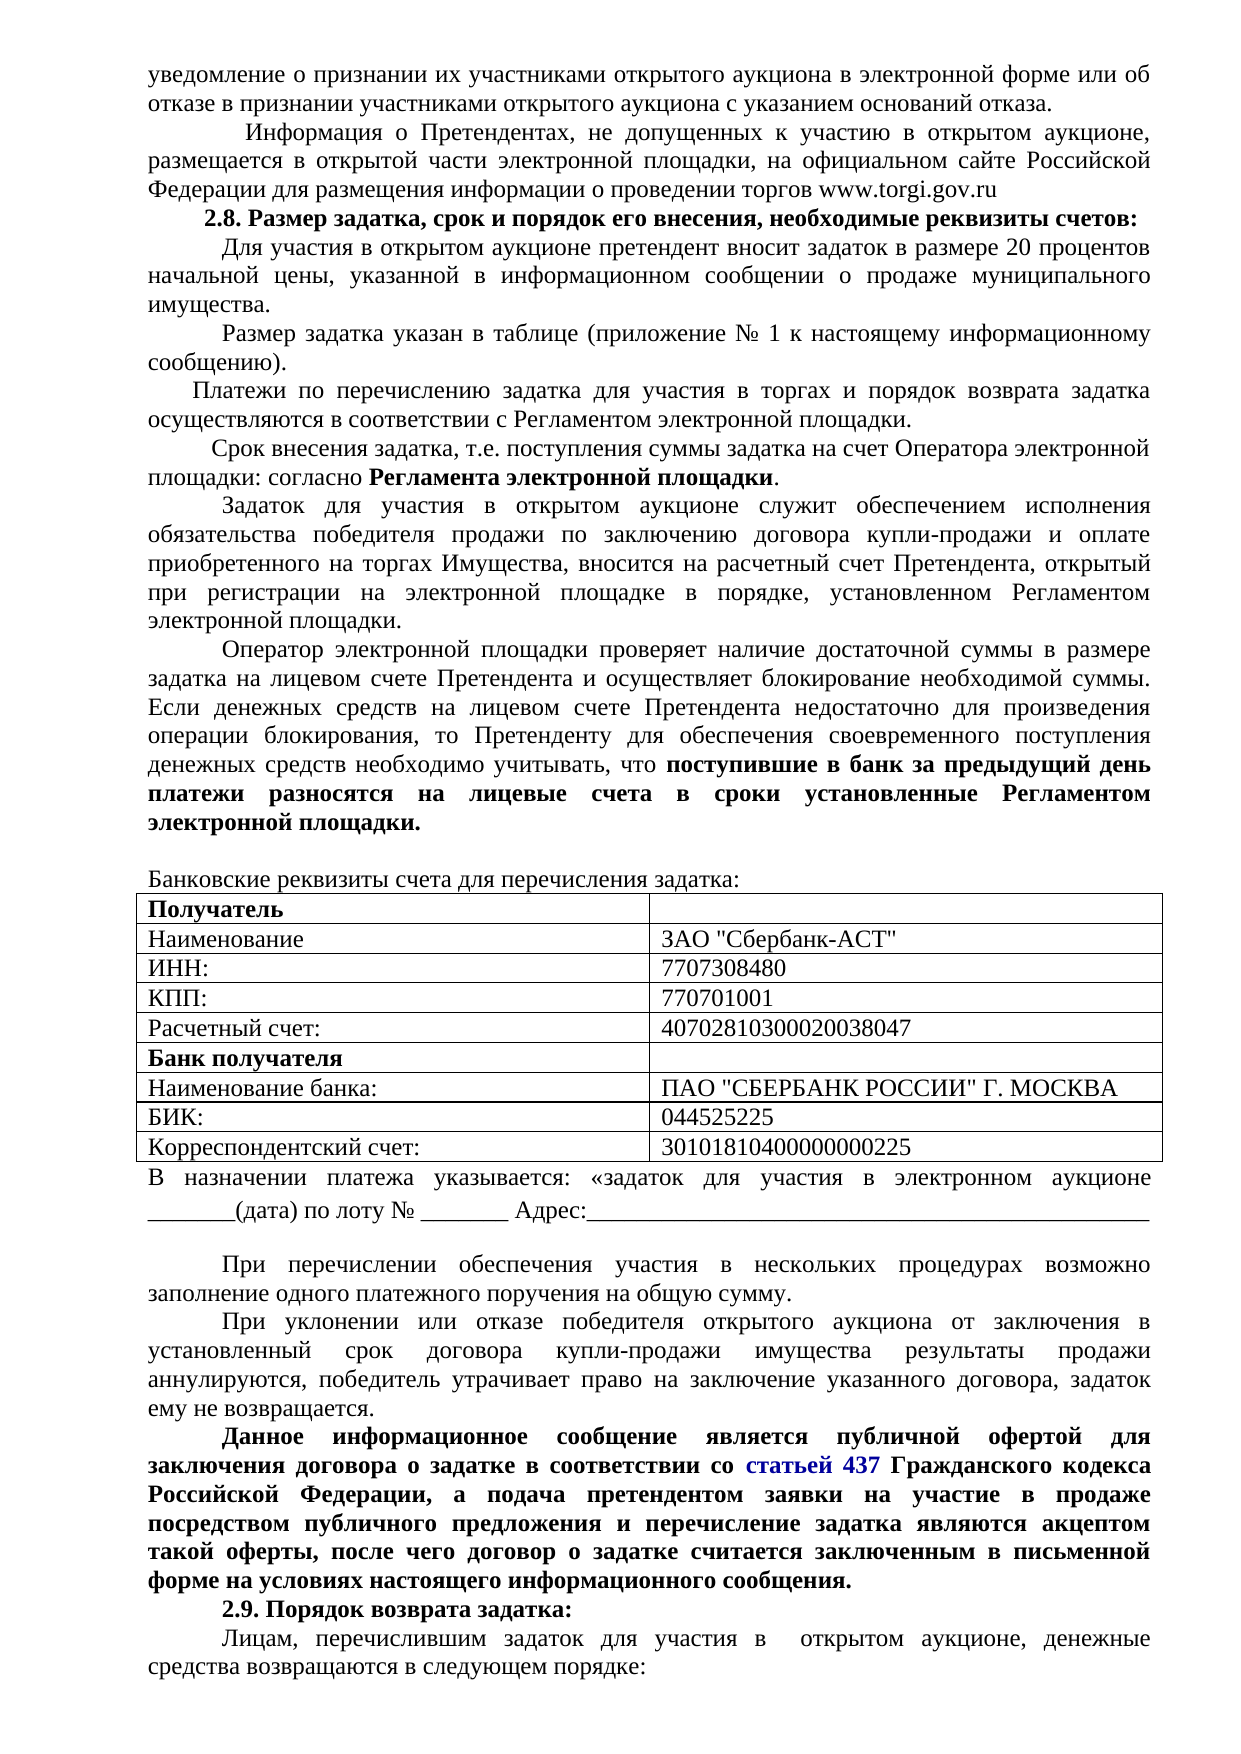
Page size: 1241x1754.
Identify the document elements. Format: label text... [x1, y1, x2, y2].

table_cell БИК: [137, 1103, 649, 1131]
table_cell ИНН: [137, 954, 649, 982]
table_cell Наименование банка: [137, 1073, 649, 1101]
table_cell 40702810300020038047 [650, 1013, 1162, 1042]
table_cell ЗАО "Сбербанк-АСТ" [650, 924, 1162, 952]
table_header Получатель [137, 894, 649, 923]
table_cell Наименование [137, 924, 649, 952]
text В назначении платежа указывается: «задаток для участия в электронном аукционе _______(дата) по лоту № _______ Адрес:_____________________________________________ [148, 1162, 1152, 1224]
table_cell 30101810400000000225 [650, 1132, 1162, 1161]
table_cell ПАО "СБЕРБАНК РОССИИ" Г. МОСКВА [650, 1073, 1162, 1101]
text Оператор электронной площадки проверяет наличие достаточной суммы в размере задатка на лицевом счете Претендента и осуществляет блокирование необходимой суммы. Если денежных средств на лицевом счете Претендента недостаточно для произведения операции блокирования, то Претенденту для обеспечения своевременного поступления денежных средств необходимо учитывать, что поступившие в банк за предыдущий день платежи разносятся на лицевые счета в сроки установленные Регламентом электронной площадки. [148, 634, 1152, 835]
table_cell Корреспондентский счет: [137, 1132, 649, 1161]
text Для участия в открытом аукционе претендент вносит задаток в размере 20 процентов начальной цены, указанной в информационном сообщении о продаже муниципального имущества. [148, 232, 1152, 318]
text Платежи по перечислению задатка для участия в торгах и порядок возврата задатка осуществляются в соответствии с Регламентом электронной площадки. [148, 375, 1152, 433]
table_cell Расчетный счет: [137, 1013, 649, 1042]
text Информация о Претендентах, не допущенных к участию в открытом аукционе, размещается в открытой части электронной площадки, на официальном сайте Российской Федерации для размещения информации о проведении торгов www.torgi.gov.ru [148, 117, 1152, 203]
text Банковские реквизиты счета для перечисления задатка: [148, 864, 1152, 893]
text При перечислении обеспечения участия в нескольких процедурах возможно заполнение одного платежного поручения на общую сумму. [148, 1249, 1152, 1306]
table_cell [650, 1043, 1162, 1072]
table_cell 770701001 [650, 983, 1162, 1012]
text 2.9. Порядок возврата задатка: [148, 1594, 1152, 1623]
table_cell 7707308480 [650, 954, 1162, 982]
table_header [650, 894, 1162, 923]
table_cell 044525225 [650, 1103, 1162, 1131]
text Данное информационное сообщение является публичной офертой для заключения договора о задатке в соответствии со статьей 437 Гражданского кодекса Российской Федерации, а подача претендентом заявки на участие в продаже посредством публичного предложения и перечисление задатка являются акцептом такой оферты, после чего договор о задатке считается заключенным в письменной форме на условиях настоящего информационного сообщения. [148, 1421, 1152, 1594]
text Лицам, перечислившим задаток для участия в открытом аукционе, денежные средства возвращаются в следующем порядке: [148, 1623, 1152, 1680]
text Задаток для участия в открытом аукционе служит обеспечением исполнения обязательства победителя продажи по заключению договора купли-продажи и оплате приобретенного на торгах Имущества, вносится на расчетный счет Претендента, открытый при регистрации на электронной площадке в порядке, установленном Регламентом электронной площадки. [148, 490, 1152, 634]
text 2.8. Размер задатка, срок и порядок его внесения, необходимые реквизиты счетов: [148, 203, 1152, 232]
text Срок внесения задатка, т.е. поступления суммы задатка на счет Оператора электронной площадки: согласно Регламента электронной площадки. [148, 433, 1152, 490]
table_cell КПП: [137, 983, 649, 1012]
table_cell Банк получателя [137, 1043, 649, 1072]
text Размер задатка указан в таблице (приложение № 1 к настоящему информационному сообщению). [148, 318, 1152, 375]
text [148, 59, 1152, 117]
text При уклонении или отказе победителя открытого аукциона от заключения в установленный срок договора купли-продажи имущества результаты продажи аннулируются, победитель утрачивает право на заключение указанного договора, задаток ему не возвращается. [148, 1306, 1152, 1421]
